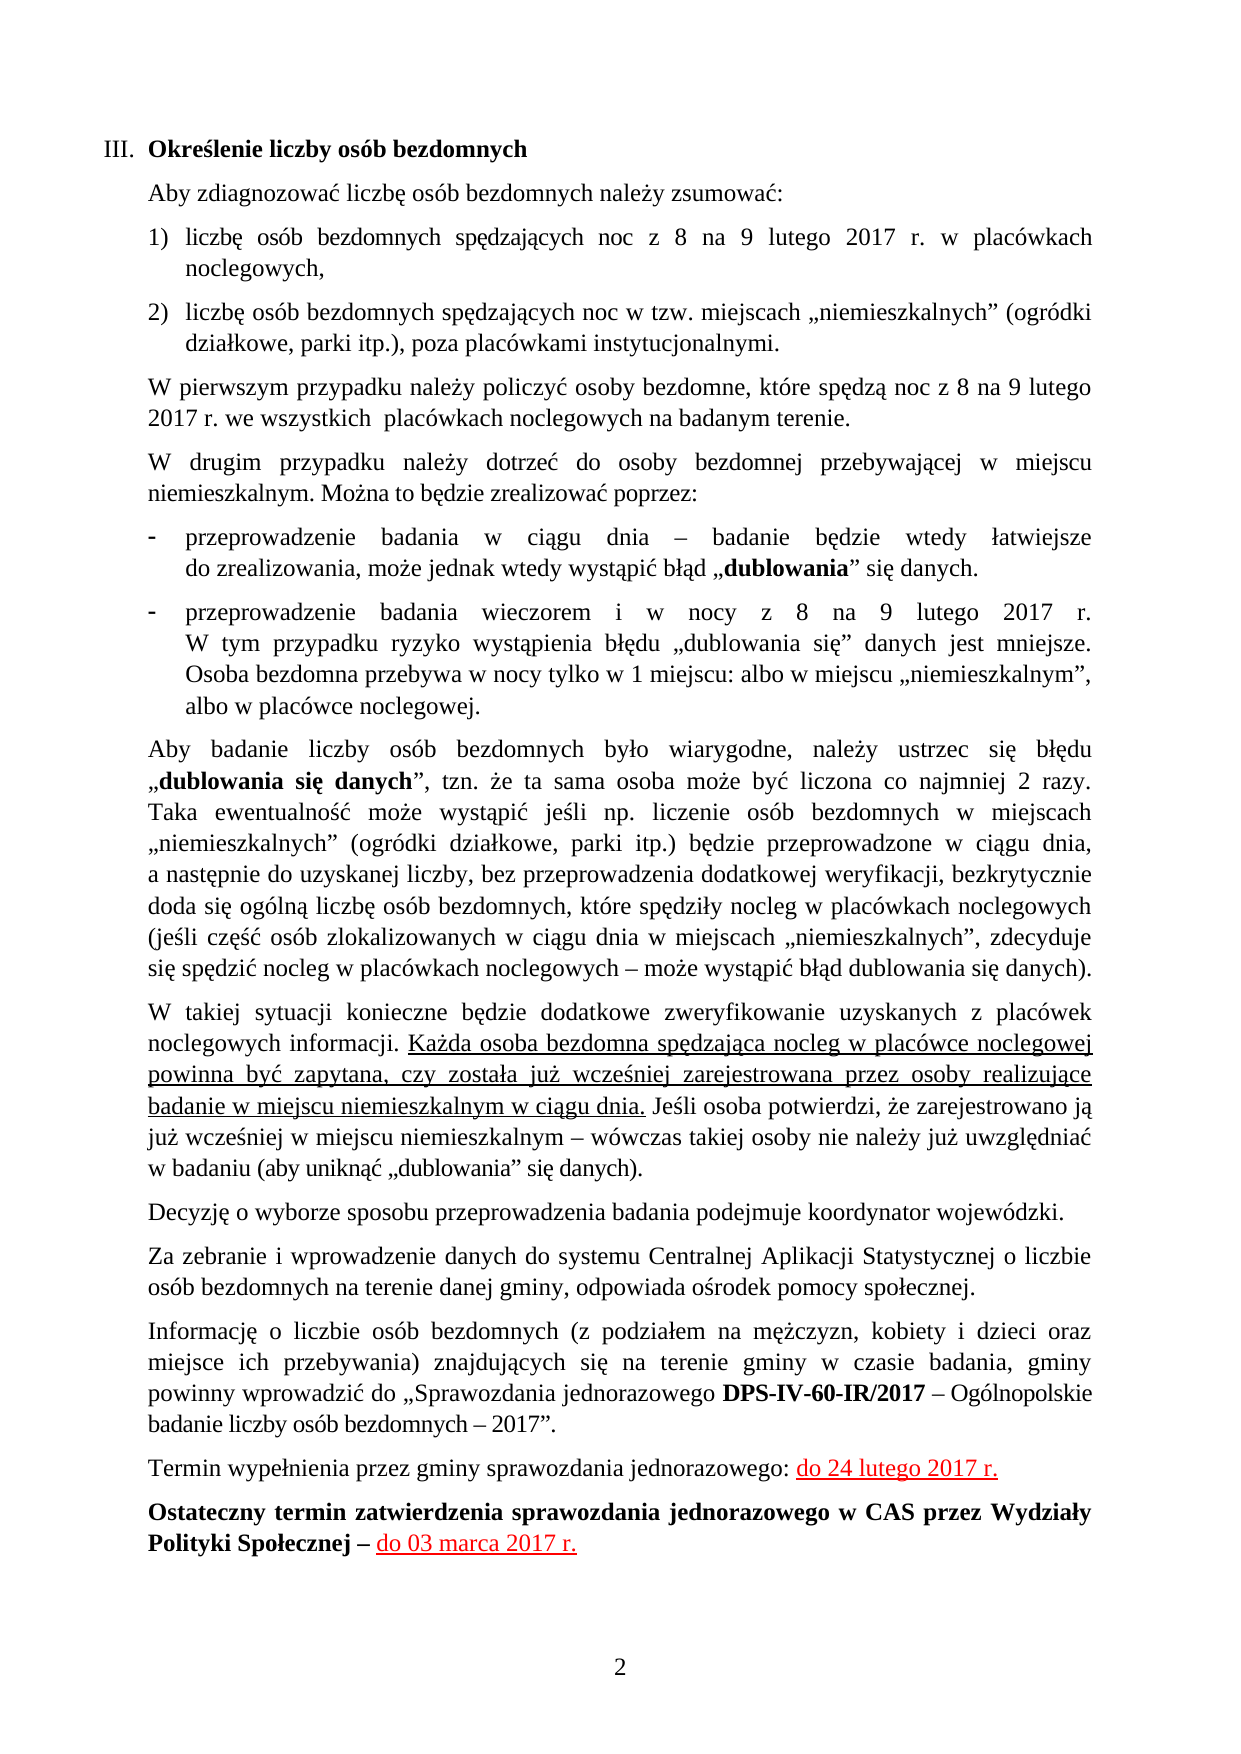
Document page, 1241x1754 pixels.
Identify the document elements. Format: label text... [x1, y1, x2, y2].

text Aby badanie liczby osób bezdomnych było wiarygodne, należy ustrzec się błędu „dublowania się danych”, tzn. że ta sama osoba może być liczona co najmniej 2 razy. Taka ewentualność może wystąpić jeśli np. liczenie osób bezdomnych w miejscach „niemieszkalnych” (ogródki działkowe, parki itp.) będzie przeprowadzone w ciągu dnia, a następnie do uzyskanej liczby, bez przeprowadzenia dodatkowej weryfikacji, bezkrytycznie doda się ogólną liczbę osób bezdomnych, które spędziły nocleg w placówkach noclegowych (jeśli część osób zlokalizowanych w ciągu dnia w miejscach „niemieszkalnych”, zdecyduje się spędzić nocleg w placówkach noclegowych – może wystąpić błąd dublowania się danych). [148, 733, 1093, 983]
list przeprowadzenie badania w ciągu dnia – badanie będzie wtedy łatwiejsze do zrealizowania, może jednak wtedy wystąpić błąd „dublowania” się danych. [148, 520, 1093, 583]
text W takiej sytuacji konieczne będzie dodatkowe zweryfikowanie uzyskanych z placówek noclegowych informacji. Każda osoba bezdomna spędzająca nocleg w placówce noclegowej powinna być zapytana, czy została już wcześniej zarejestrowana przez osoby realizujące badanie w miejscu niemieszkalnym w ciągu dnia. Jeśli osoba potwierdzi, że zarejestrowano ją już wcześniej w miejscu niemieszkalnym – wówczas takiej osoby nie należy już uwzględniać w badaniu (aby uniknąć „dublowania” się danych). [148, 995, 1093, 1183]
text Decyzję o wyborze sposobu przeprowadzenia badania podejmuje koordynator wojewódzki. [148, 1195, 1093, 1227]
text Termin wypełnienia przez gminy sprawozdania jednorazowego: do 24 lutego 2017 r. [148, 1452, 1093, 1483]
title Informację o liczbie osób bezdomnych (z podziałem na mężczyzn, kobiety i dzieci oraz miejsce ich przebywania) znajdujących się na terenie gminy w czasie badania, gminy powinny wprowadzić do „Sprawozdania jednorazowego DPS-IV-60-IR/2017 – Ogólnopolskie badanie liczby osób bezdomnych – 2017”. [148, 1314, 1093, 1439]
text Ostateczny termin zatwierdzenia sprawozdania jednorazowego w CAS przez Wydziały Polityki Społecznej – do 03 marca 2017 r. [148, 1495, 1093, 1558]
text W pierwszym przypadku należy policzyć osoby bezdomne, które spędzą noc z 8 na 9 lutego 2017 r. we wszystkich placówkach noclegowych na badanym terenie. [148, 370, 1093, 433]
text Aby zdiagnozować liczbę osób bezdomnych należy zsumować: [148, 177, 1093, 208]
list przeprowadzenie badania wieczorem i w nocy z 8 na 9 lutego 2017 r. W tym przypadku ryzyko wystąpienia błędu „dublowania się” danych jest mniejsze. Osoba bezdomna przebywa w nocy tylko w 1 miejscu: albo w miejscu „niemieszkalnym”, albo w placówce noclegowej. [148, 595, 1093, 720]
list liczbę osób bezdomnych spędzających noc z 8 na 9 lutego 2017 r. w placówkach noclegowych, [148, 220, 1093, 283]
list liczbę osób bezdomnych spędzających noc w tzw. miejscach „niemieszkalnych” (ogródki działkowe, parki itp.), poza placówkami instytucjonalnymi. [148, 295, 1093, 358]
title Określenie liczby osób bezdomnych [103, 133, 1093, 164]
text W drugim przypadku należy dotrzeć do osoby bezdomnej przebywającej w miejscu niemieszkalnym. Można to będzie zrealizować poprzez: [148, 445, 1093, 508]
text Za zebranie i wprowadzenie danych do systemu Centralnej Aplikacji Statystycznej o liczbie osób bezdomnych na terenie danej gminy, odpowiada ośrodek pomocy społecznej. [148, 1239, 1093, 1302]
